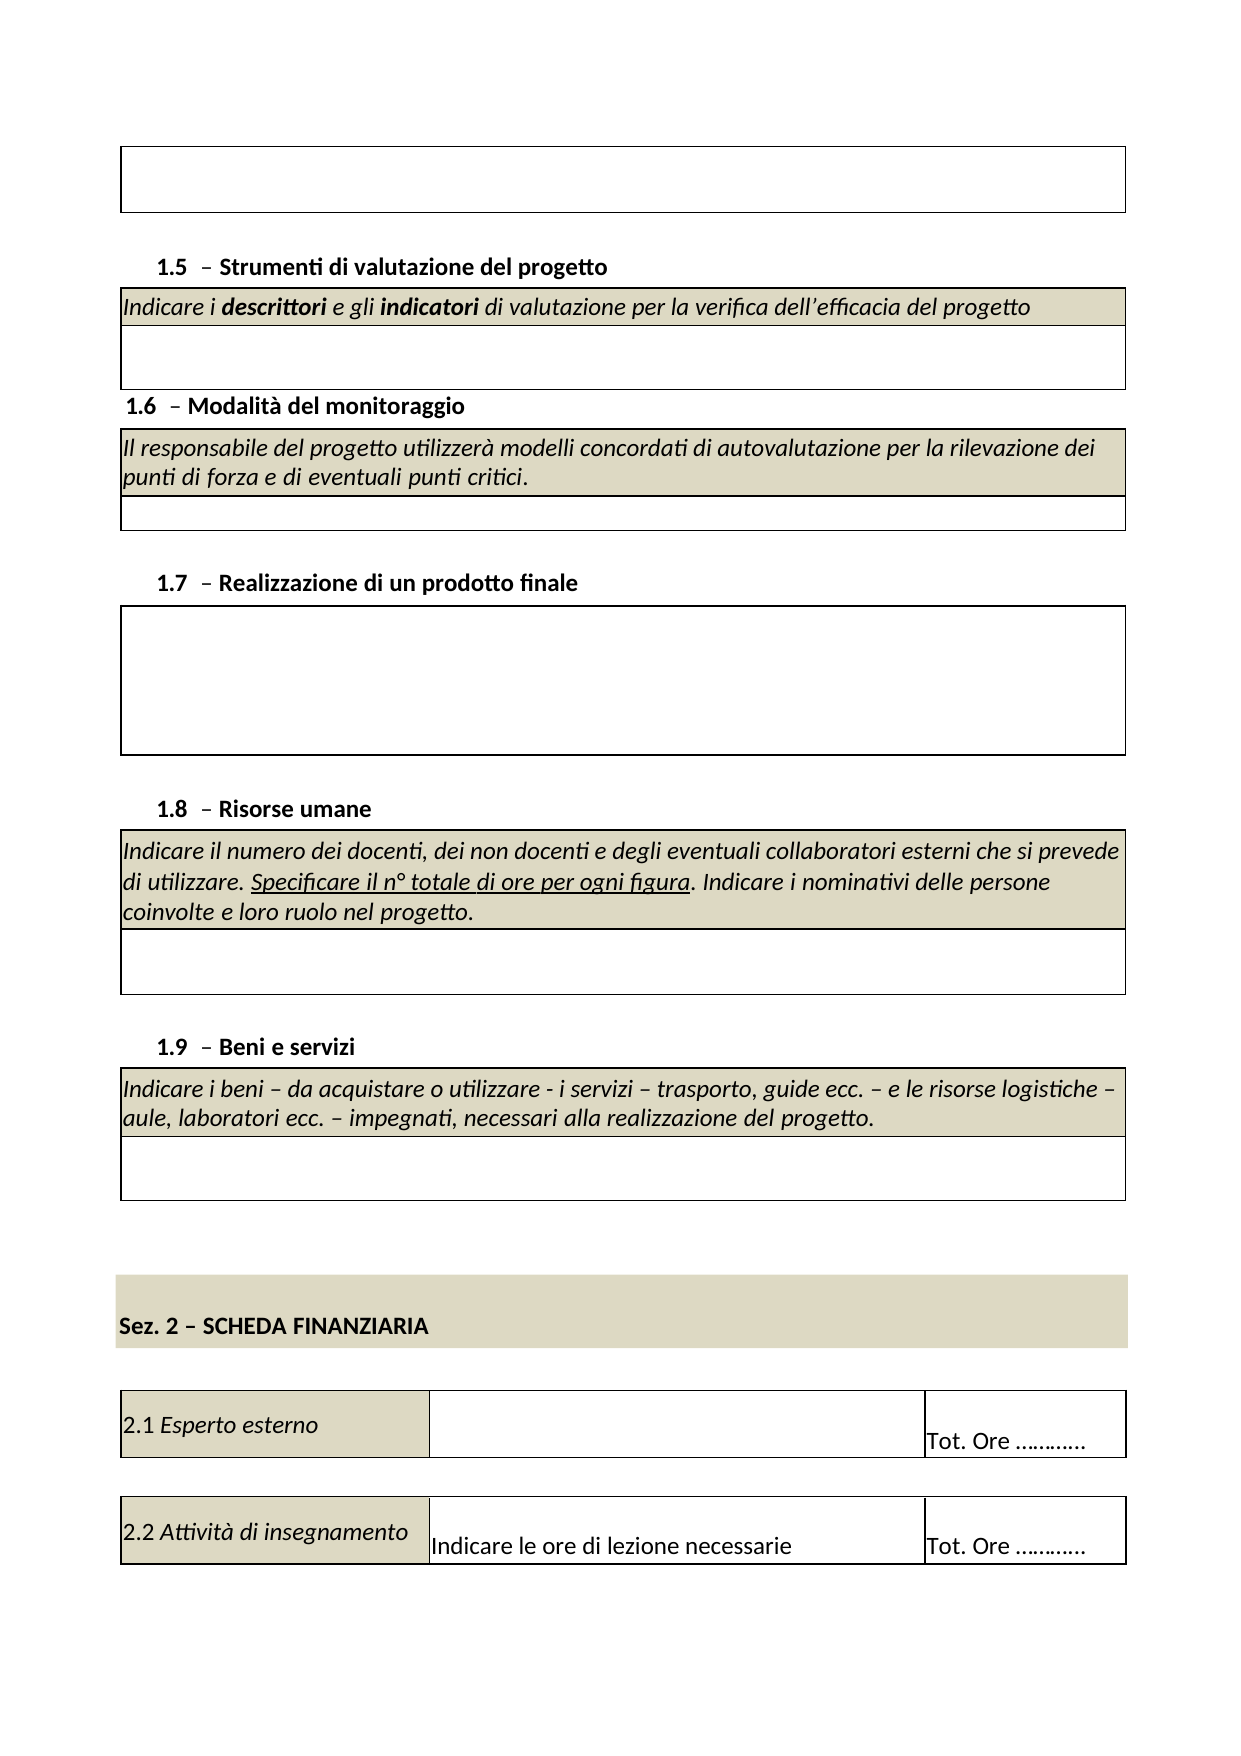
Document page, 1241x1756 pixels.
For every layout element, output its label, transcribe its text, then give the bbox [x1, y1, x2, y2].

list – Risorse umane [156, 793, 1138, 823]
table_header 2.1 Esperto esterno [122, 1391, 429, 1457]
subtitle – Strumenti di valutazione del progetto [156, 251, 1138, 281]
table_header [122, 607, 1125, 754]
table_header Tot. Ore ………... [926, 1497, 1125, 1563]
table_cell [122, 326, 1125, 389]
table_header [430, 1391, 924, 1457]
table_header [122, 147, 1125, 211]
table_header Indicare le ore di lezione necessarie [430, 1497, 925, 1563]
table_cell [122, 930, 1125, 993]
table_cell [122, 1137, 1125, 1199]
table_cell [122, 497, 1125, 529]
subtitle – Beni e servizi [156, 1031, 1138, 1061]
subtitle – Realizzazione di un prodotto finale [156, 567, 1138, 597]
table_header 2.2 Attività di insegnamento [122, 1497, 429, 1563]
table_header Tot. Ore ………... [926, 1391, 1125, 1457]
table_header Indicare il numero dei docenti, dei non docenti e degli eventuali collaboratori esterni che si prevede di utilizzare. Specificare il n° totale di ore per ogni figura. Indicare i nominativi delle persone coinvolte e loro ruolo nel progetto. [122, 831, 1125, 928]
table_header Indicare i beni – da acquistare o utilizzare - i servizi – trasporto, guide ecc. – e le risorse logistiche – aule, laboratori ecc. – impegnati, necessari alla realizzazione del progetto. [122, 1069, 1125, 1136]
table_header Indicare i descrittori e gli indicatori di valutazione per la verifica dell’efficacia del progetto [122, 289, 1125, 325]
list – Modalità del monitoraggio [125, 390, 1138, 421]
table_header Il responsabile del progetto utilizzerà modelli concordati di autovalutazione per la rilevazione dei punti di forza e di eventuali punti critici. [122, 430, 1125, 495]
